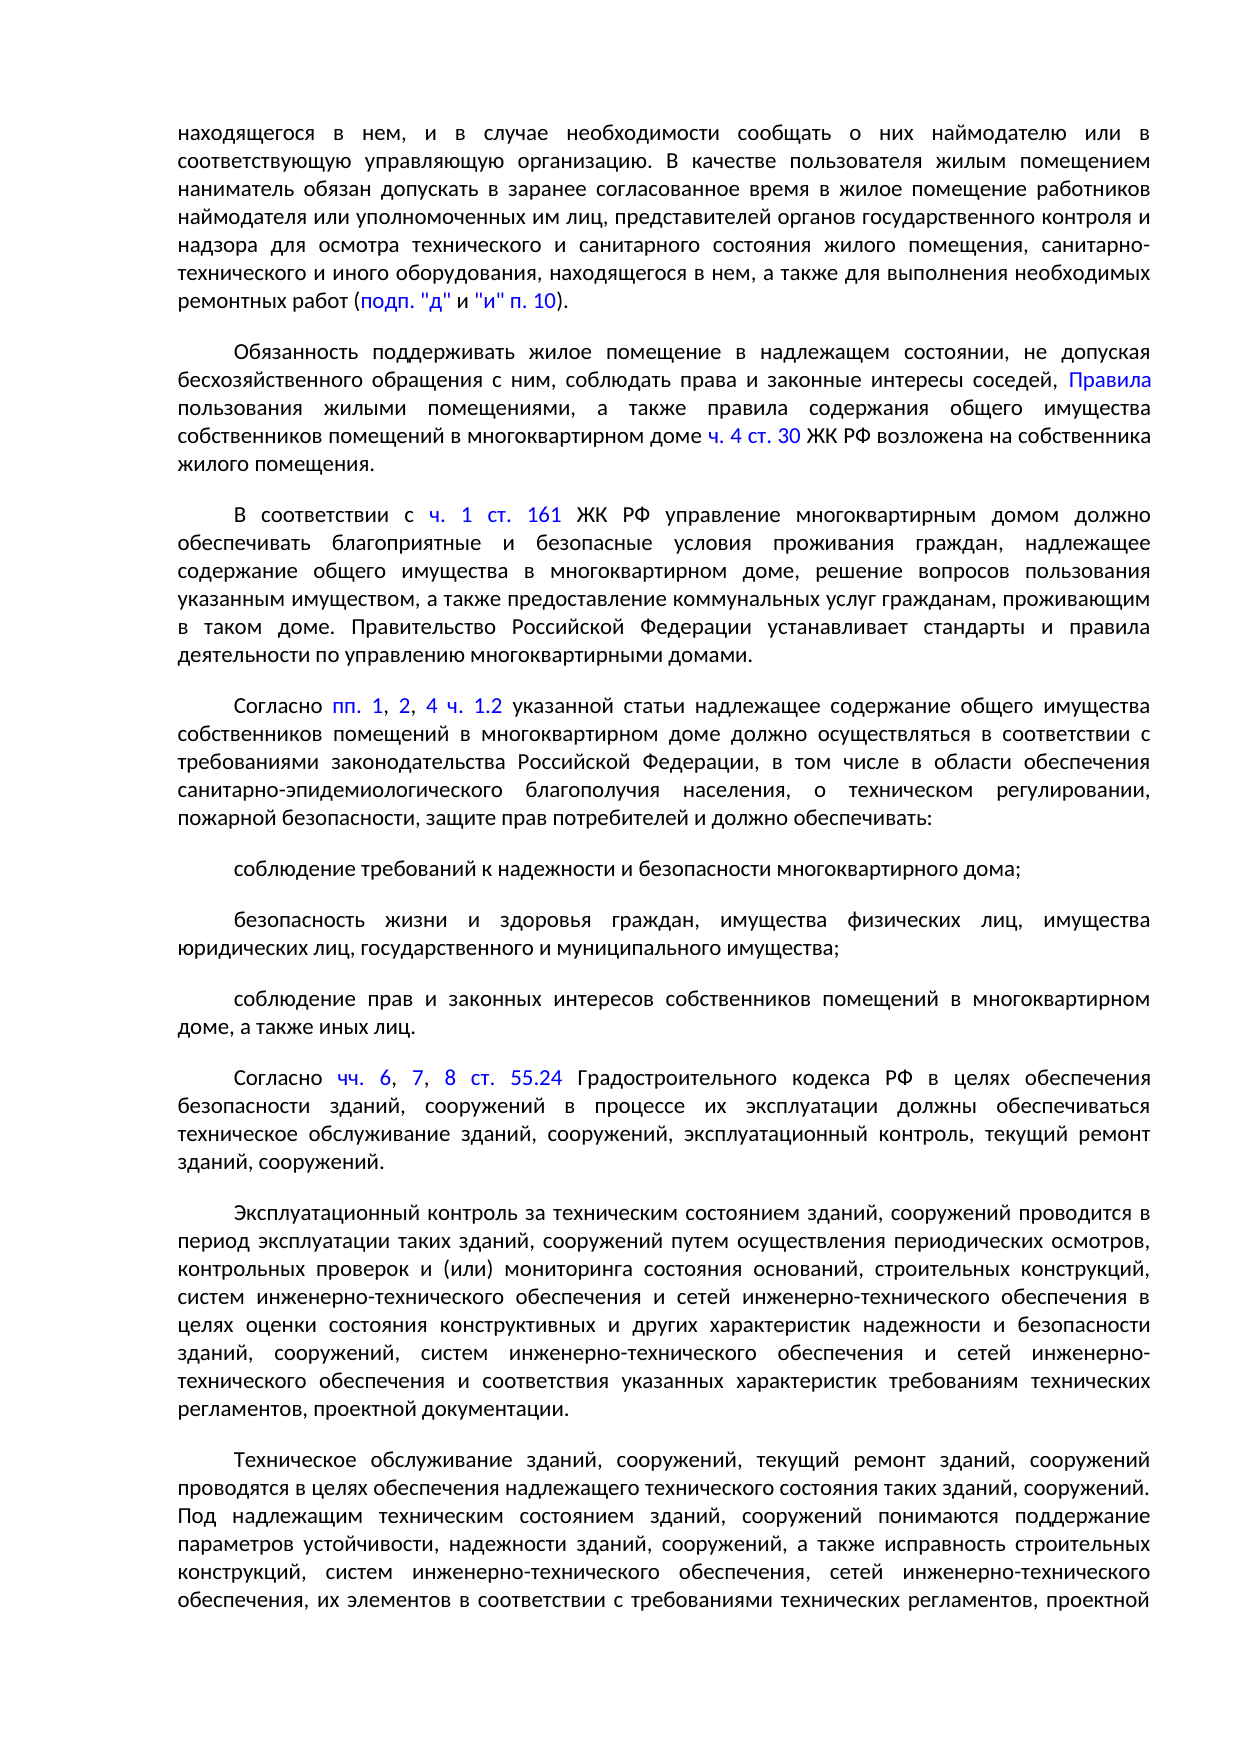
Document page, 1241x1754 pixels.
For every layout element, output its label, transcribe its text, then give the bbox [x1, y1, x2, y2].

text Обязанность поддерживать жилое помещение в надлежащем состоянии, не допуская бесхозяйственного обращения с ним, соблюдать права и законные интересы соседей, Правила пользования жилыми помещениями, а также правила содержания общего имущества собственников помещений в многоквартирном доме ч. 4 ст. 30 ЖК РФ возложена на собственника жилого помещения. [177, 337, 1152, 477]
text В соответствии с ч. 1 ст. 161 ЖК РФ управление многоквартирным домом должно обеспечивать благоприятные и безопасные условия проживания граждан, надлежащее содержание общего имущества в многоквартирном доме, решение вопросов пользования указанным имуществом, а также предоставление коммунальных услуг гражданам, проживающим в таком доме. Правительство Российской Федерации устанавливает стандарты и правила деятельности по управлению многоквартирными домами. [177, 500, 1152, 668]
text Эксплуатационный контроль за техническим состоянием зданий, сооружений проводится в период эксплуатации таких зданий, сооружений путем осуществления периодических осмотров, контрольных проверок и (или) мониторинга состояния оснований, строительных конструкций, систем инженерно-технического обеспечения и сетей инженерно-технического обеспечения в целях оценки состояния конструктивных и других характеристик надежности и безопасности зданий, сооружений, систем инженерно-технического обеспечения и сетей инженерно-технического обеспечения и соответствия указанных характеристик требованиям технических регламентов, проектной документации. [177, 1198, 1152, 1422]
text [177, 1445, 1152, 1613]
text безопасность жизни и здоровья граждан, имущества физических лиц, имущества юридических лиц, государственного и муниципального имущества; [177, 905, 1152, 961]
text соблюдение прав и законных интересов собственников помещений в многоквартирном доме, а также иных лиц. [177, 984, 1152, 1040]
text Согласно пп. 1, 2, 4 ч. 1.2 указанной статьи надлежащее содержание общего имущества собственников помещений в многоквартирном доме должно осуществляться в соответствии с требованиями законодательства Российской Федерации, в том числе в области обеспечения санитарно-эпидемиологического благополучия населения, о техническом регулировании, пожарной безопасности, защите прав потребителей и должно обеспечивать: [177, 691, 1152, 831]
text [177, 118, 1152, 314]
text соблюдение требований к надежности и безопасности многоквартирного дома; [177, 854, 1152, 882]
text Согласно чч. 6, 7, 8 ст. 55.24 Градостроительного кодекса РФ в целях обеспечения безопасности зданий, сооружений в процессе их эксплуатации должны обеспечиваться техническое обслуживание зданий, сооружений, эксплуатационный контроль, текущий ремонт зданий, сооружений. [177, 1063, 1152, 1175]
